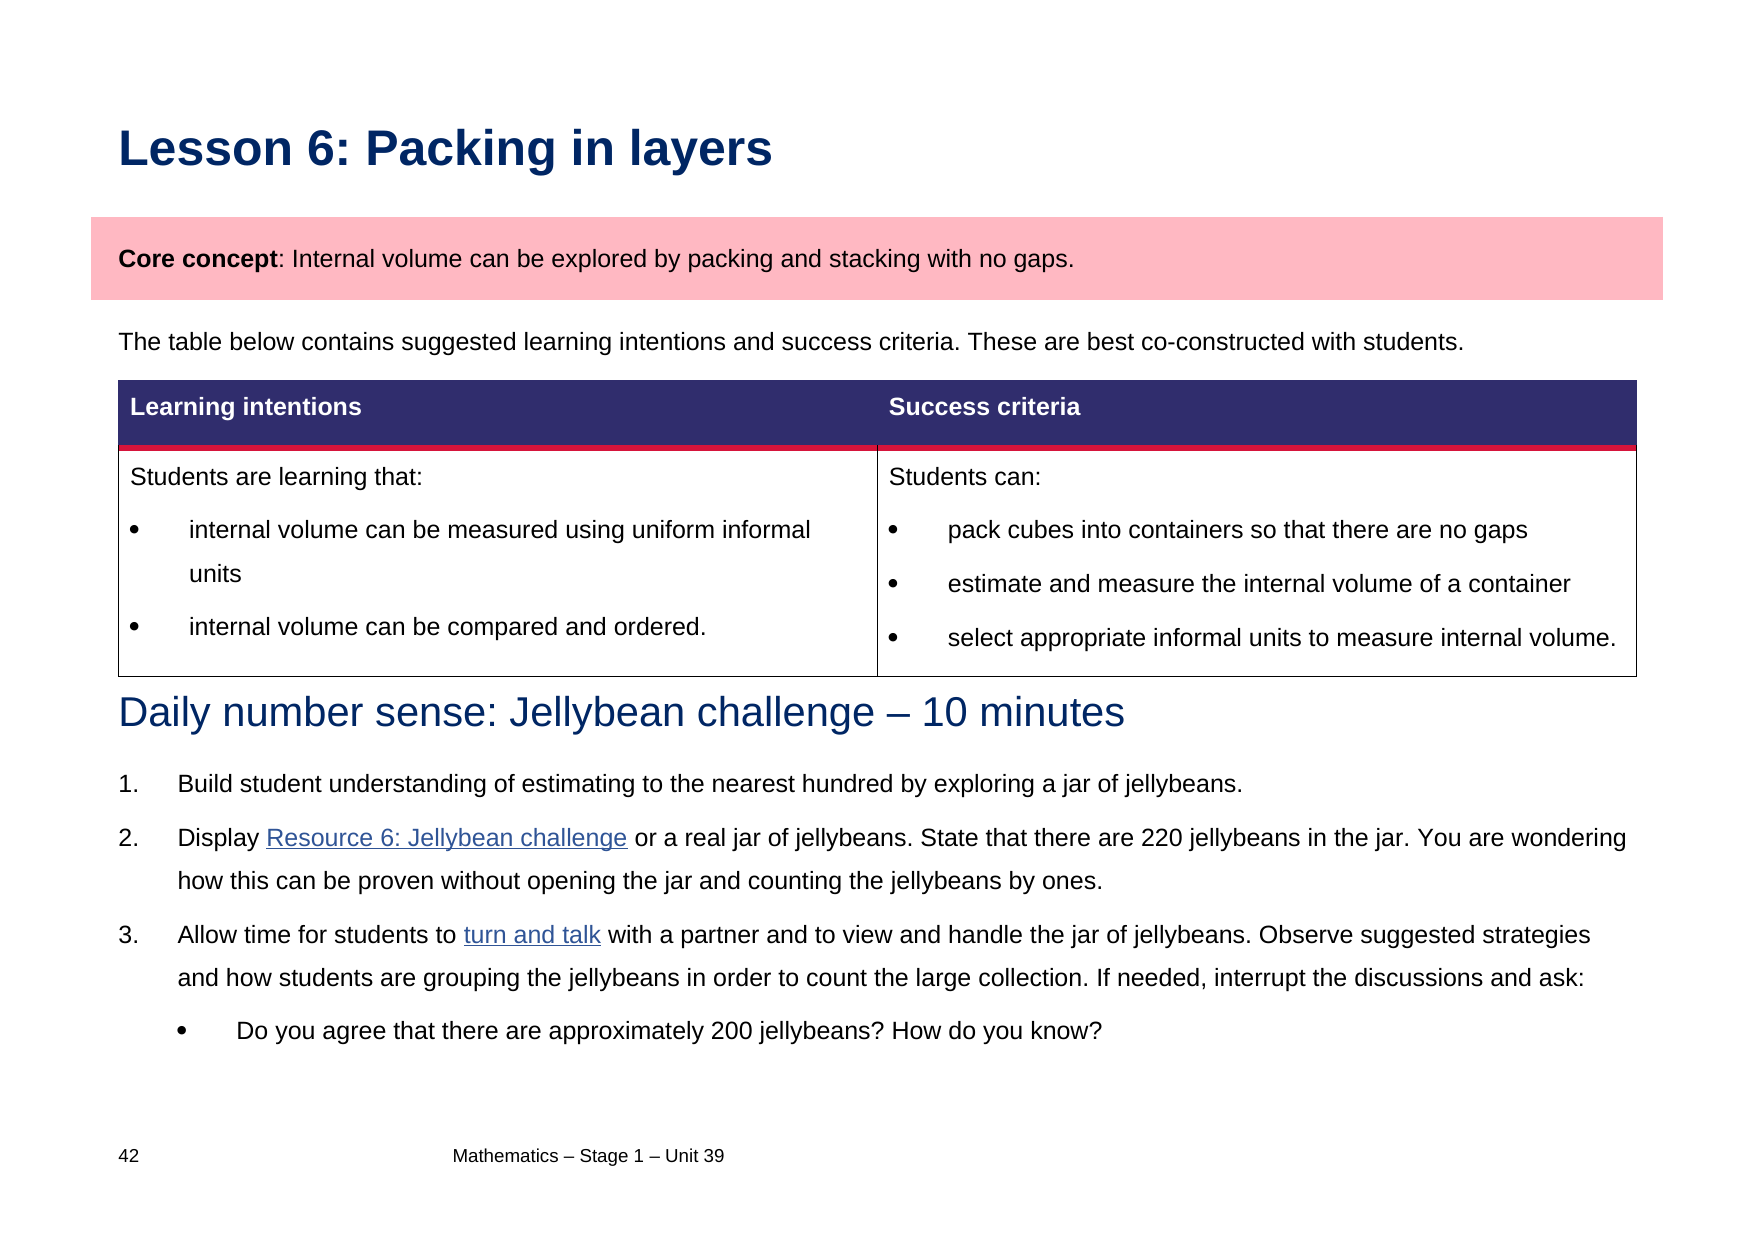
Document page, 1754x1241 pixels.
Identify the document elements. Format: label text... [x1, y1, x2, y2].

list Do you agree that there are approximately 200 jellybeans? How do you know? [177, 1016, 1636, 1045]
table_cell Students can: pack cubes into containers so that there are no gaps estimate and measure the internal volume of a container select appropriate informal units to measure internal volume. [878, 451, 1636, 676]
list Allow time for students to turn and talk with a partner and to view and handle the jar of jellybeans. Observe suggested strategies and how students are grouping the jellybeans in order to count the large collection. If needed, interrupt the discussions and ask: [118, 919, 1636, 991]
list Display Resource 6: Jellybean challenge or a real jar of jellybeans. State that there are 220 jellybeans in the jar. You are wondering how this can be proven without opening the jar and counting the jellybeans by ones. [118, 823, 1636, 895]
table_header Success criteria [878, 381, 1636, 445]
text The table below contains suggested learning intentions and success criteria. These are best co-constructed with students. [118, 327, 1636, 355]
subtitle Lesson 6: Packing in layers [118, 118, 1636, 176]
text Core concept: Internal volume can be explored by packing and stacking with no gaps. [97, 223, 1657, 293]
table_cell Students are learning that: internal volume can be measured using uniform informal units internal volume can be compared and ordered. [119, 451, 877, 676]
list Build student understanding of estimating to the nearest hundred by exploring a jar of jellybeans. [118, 769, 1636, 798]
subtitle Daily number sense: Jellybean challenge – 10 minutes [118, 687, 1636, 735]
table_header Learning intentions [119, 381, 877, 445]
